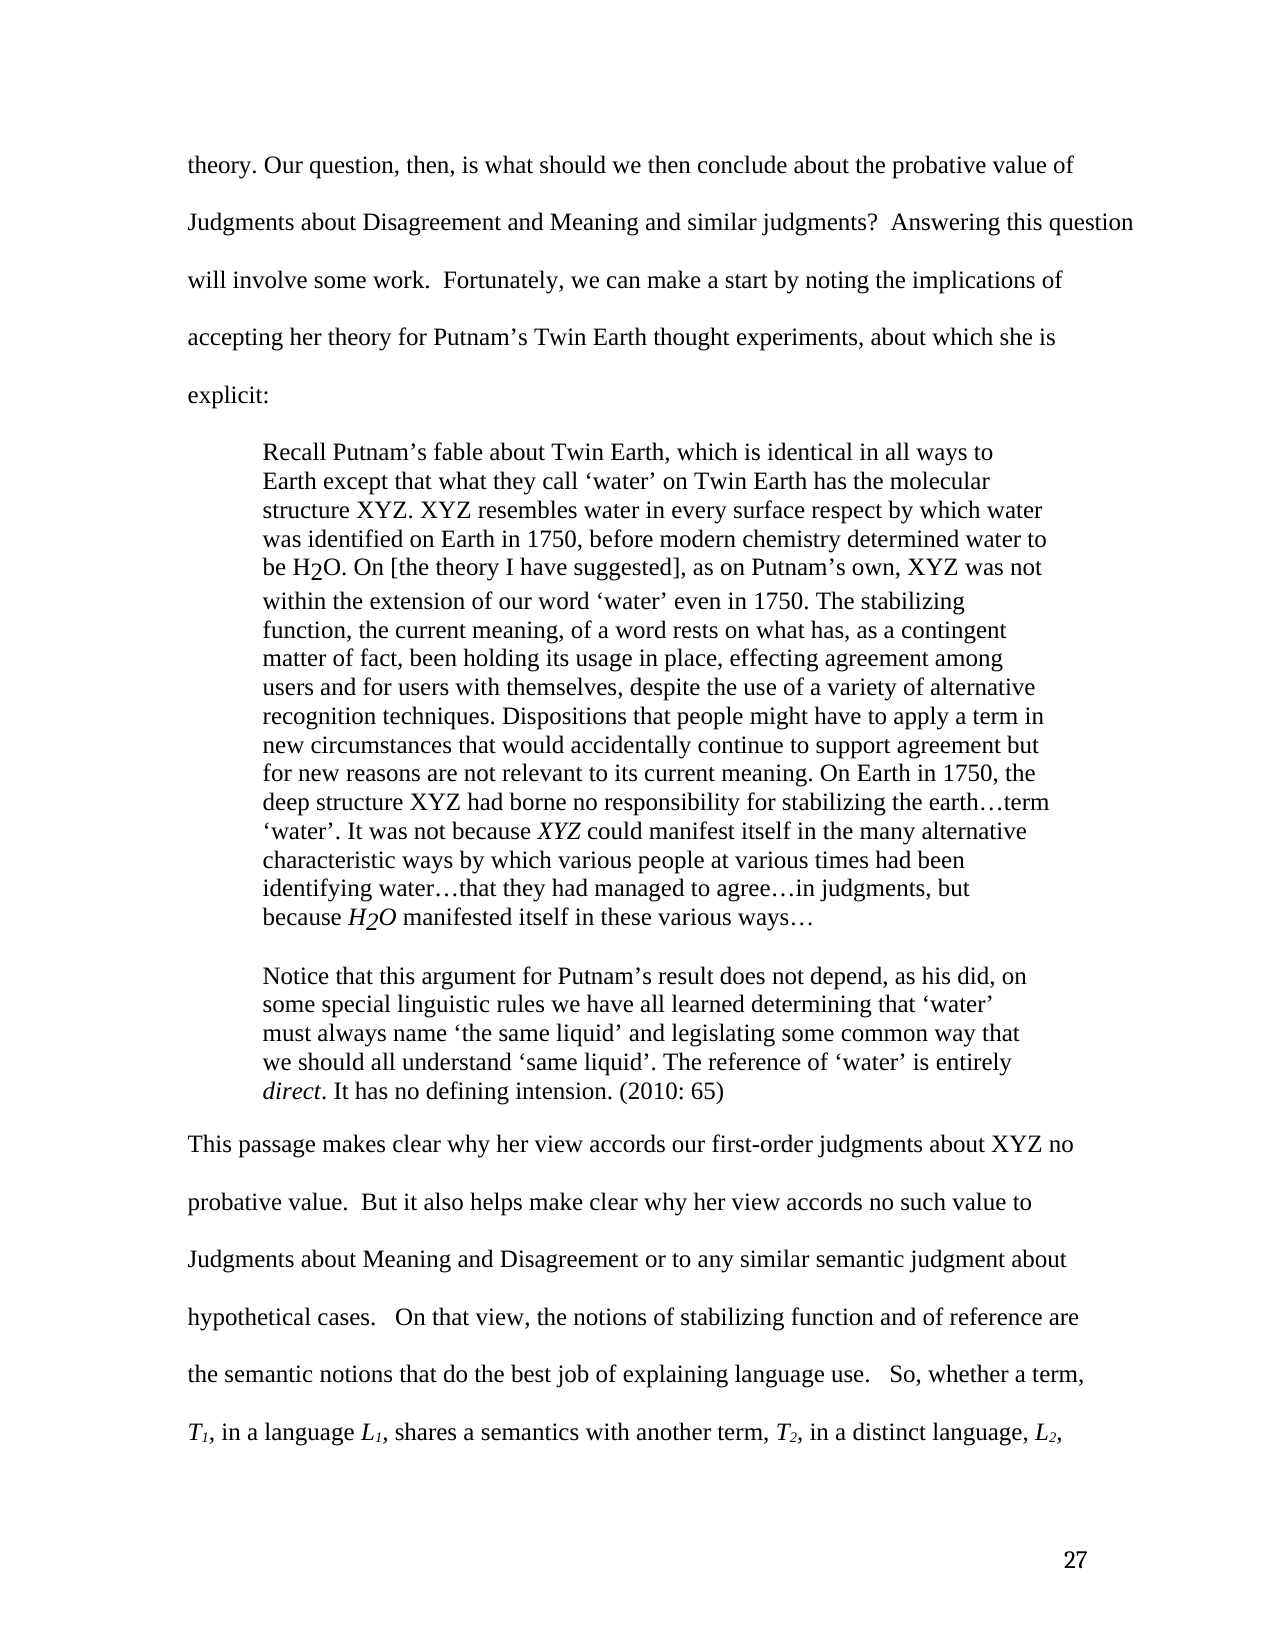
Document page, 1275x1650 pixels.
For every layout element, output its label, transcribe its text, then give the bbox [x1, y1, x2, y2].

text Notice that this argument for Putnam’s result does not depend, as his did, on some special linguistic rules we have all learned determining that ‘water’ must always name ‘the same liquid’ and legislating some common way that we should all understand ‘same liquid’. The reference of ‘water’ is entirely direct. It has no defining intension. (2010: 65) [262, 961, 1041, 1104]
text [187, 150, 1134, 409]
text Recall Putnam’s fable about Twin Earth, which is identical in all ways to Earth except that what they call ‘water’ on Twin Earth has the molecular structure XYZ. XYZ resembles water in every surface respect by which water was identified on Earth in 1750, before modern chemistry determined water to be H2O. On [the theory I have suggested], as on Putnam’s own, XYZ was not within the extension of our word ‘water’ even in 1750. The stabilizing function, the current meaning, of a word rests on what has, as a contingent matter of fact, been holding its usage in place, effecting agreement among users and for users with themselves, despite the use of a variety of alternative recognition techniques. Dispositions that people might have to apply a term in new circumstances that would accidentally continue to support agreement but for new reasons are not relevant to its current meaning. On Earth in 1750, the deep structure XYZ had borne no responsibility for stabilizing the earth…term ‘water’. It was not because XYZ could manifest itself in the many alternative characteristic ways by which various people at various times had been identifying water…that they had managed to agree…in judgments, but because H2O manifested itself in these various ways… [262, 437, 1050, 936]
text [187, 1129, 1087, 1446]
